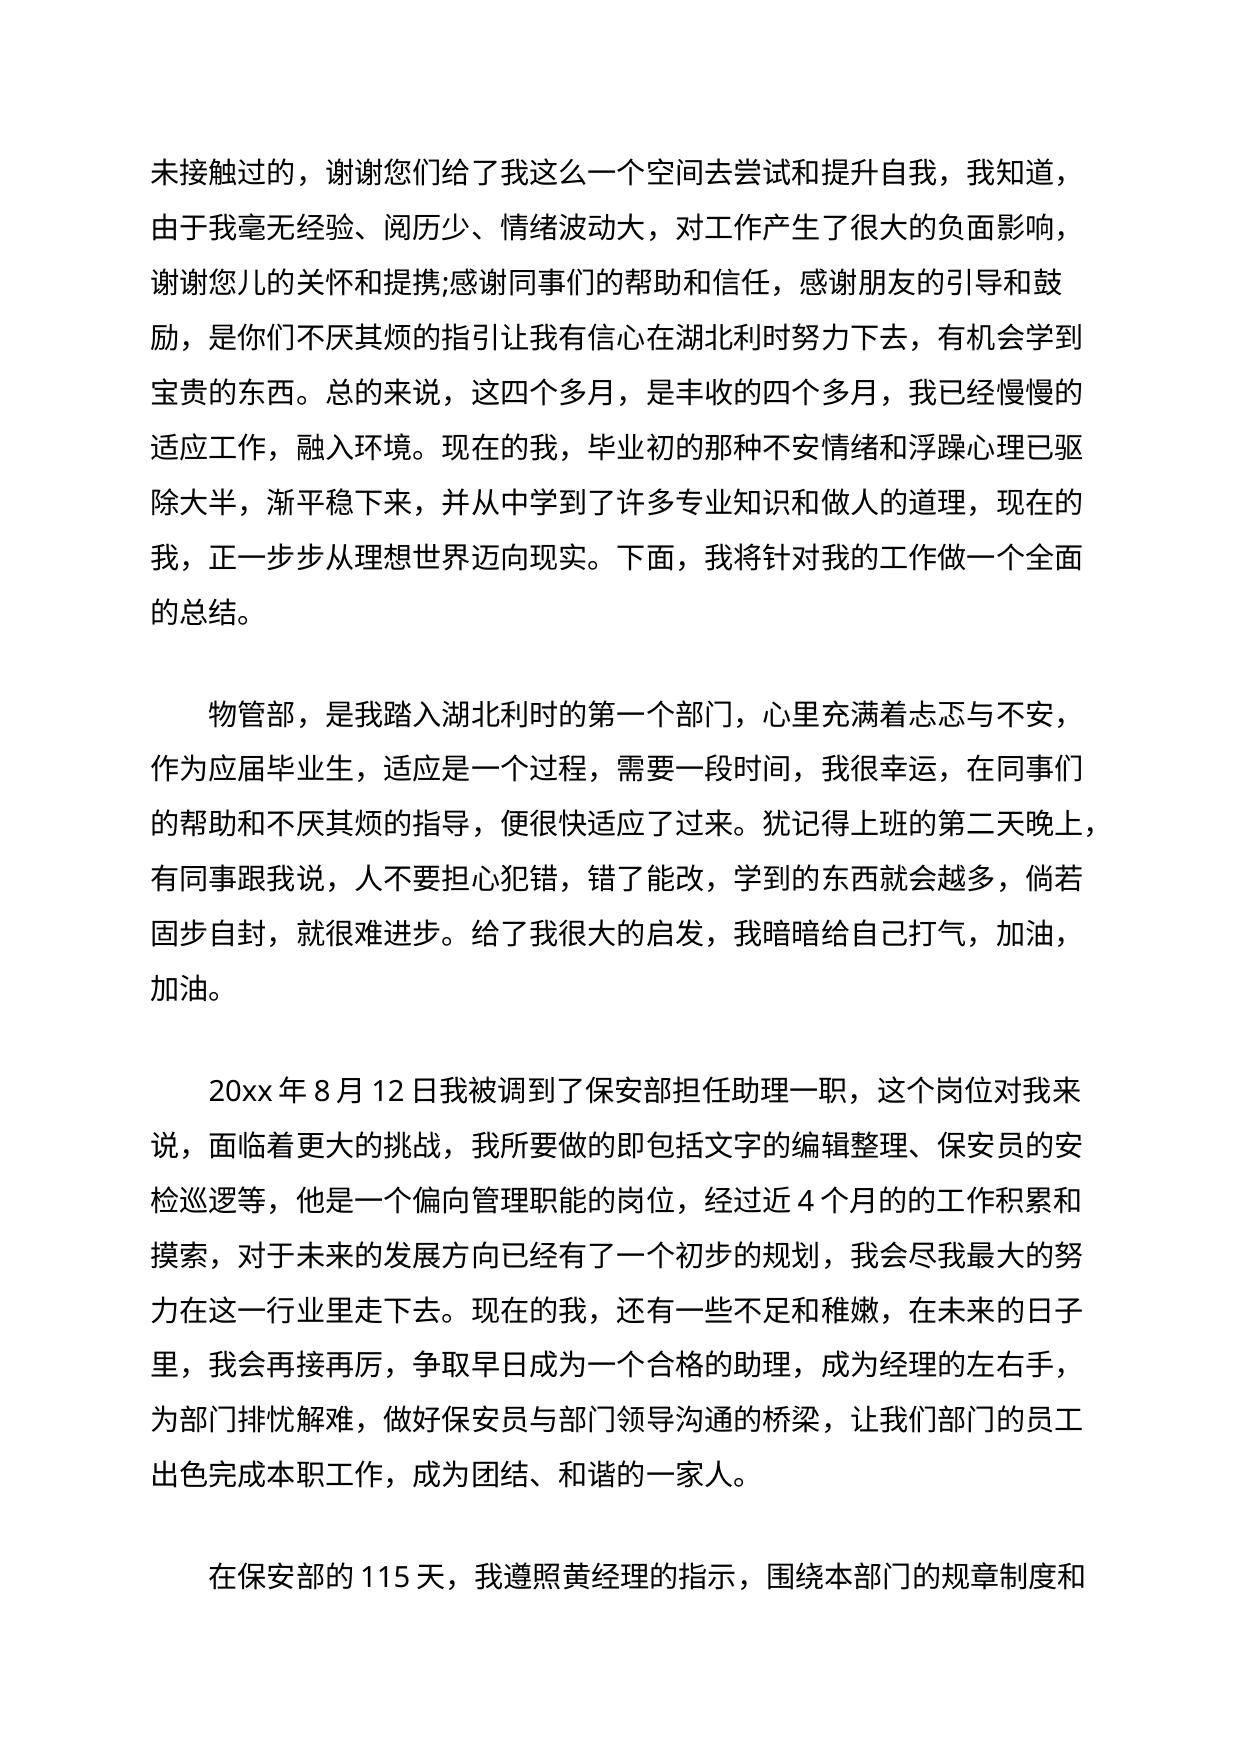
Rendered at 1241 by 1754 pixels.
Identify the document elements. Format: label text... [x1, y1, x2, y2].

text 20xx年8月12日我被调到了保安部担任助理一职，这个岗位对我来说，面临着更大的挑战，我所要做的即包括文字的编辑整理、保安员的安检巡逻等，他是一个偏向管理职能的岗位，经过近4个月的的工作积累和摸索，对于未来的发展方向已经有了一个初步的规划，我会尽我最大的努力在这一行业里走下去。现在的我，还有一些不足和稚嫩，在未来的日子里，我会再接再厉，争取早日成为一个合格的助理，成为经理的左右手，为部门排忧解难，做好保安员与部门领导沟通的桥梁，让我们部门的员工出色完成本职工作，成为团结、和谐的一家人。 [150, 1067, 1090, 1494]
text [150, 150, 1090, 632]
text 物管部，是我踏入湖北利时的第一个部门，心里充满着忐忑与不安，作为应届毕业生，适应是一个过程，需要一段时间，我很幸运，在同事们的帮助和不厌其烦的指导，便很快适应了过来。犹记得上班的第二天晚上，有同事跟我说，人不要担心犯错，错了能改，学到的东西就会越多，倘若固步自封，就很难进步。给了我很大的启发，我暗暗给自己打气，加油，加油。 [150, 691, 1090, 1008]
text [150, 1553, 1090, 1596]
